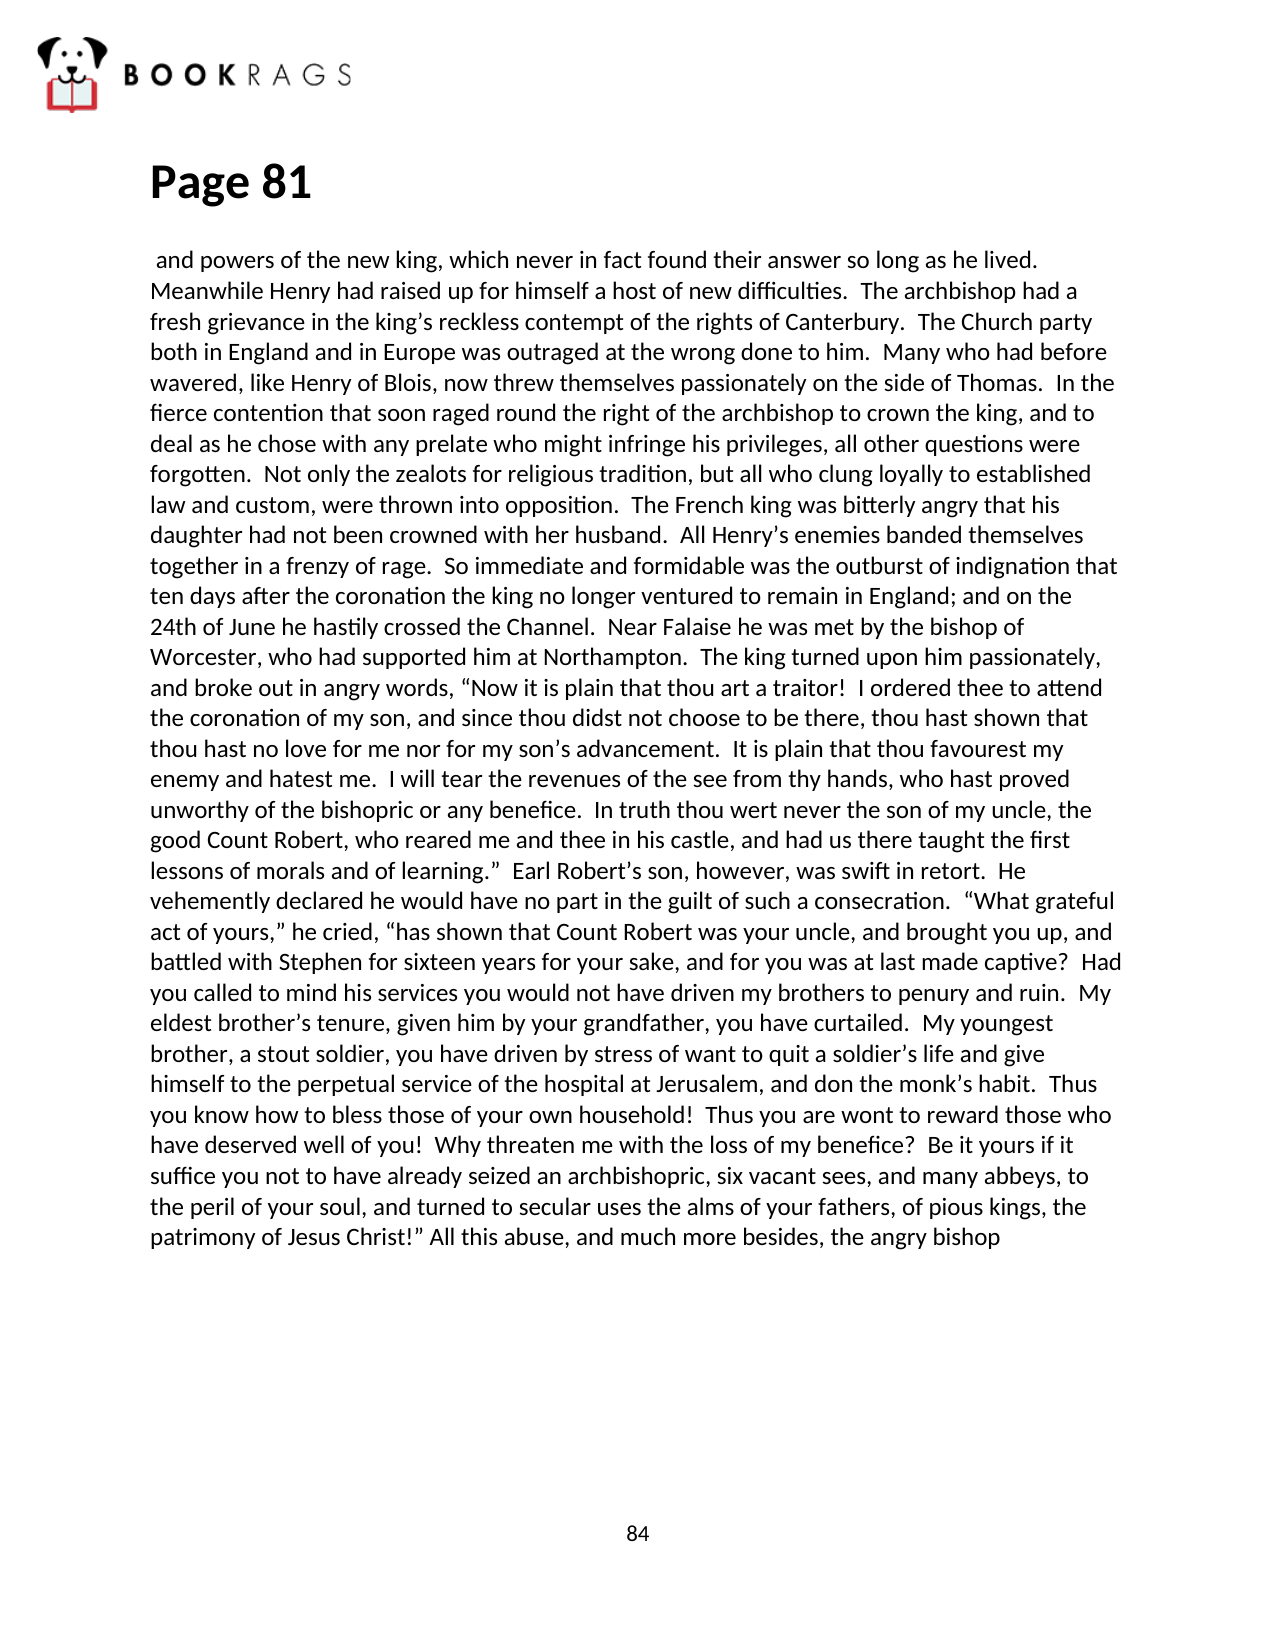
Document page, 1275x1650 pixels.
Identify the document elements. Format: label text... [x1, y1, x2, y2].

text Page 81 [150, 150, 1125, 211]
text and powers of the new king, which never in fact found their answer so long as he lived. Meanwhile Henry had raised up for himself a host of new difficulties. The archbishop had a fresh grievance in the king’s reckless contempt of the rights of Canterbury. The Church party both in England and in Europe was outraged at the wrong done to him. Many who had before wavered, like Henry of Blois, now threw themselves passionately on the side of Thomas. In the fierce contention that soon raged round the right of the archbishop to crown the king, and to deal as he chose with any prelate who might infringe his privileges, all other questions were forgotten. Not only the zealots for religious tradition, but all who clung loyally to established law and custom, were thrown into opposition. The French king was bitterly angry that his daughter had not been crowned with her husband. All Henry’s enemies banded themselves together in a frenzy of rage. So immediate and formidable was the outburst of indignation that ten days after the coronation the king no longer ventured to remain in England; and on the 24th of June he hastily crossed the Channel. Near Falaise he was met by the bishop of Worcester, who had supported him at Northampton. The king turned upon him passionately, and broke out in angry words, “Now it is plain that thou art a traitor! I ordered thee to attend the coronation of my son, and since thou didst not choose to be there, thou hast shown that thou hast no love for me nor for my son’s advancement. It is plain that thou favourest my enemy and hatest me. I will tear the revenues of the see from thy hands, who hast proved unworthy of the bishopric or any benefice. In truth thou wert never the son of my uncle, the good Count Robert, who reared me and thee in his castle, and had us there taught the first lessons of morals and of learning.” Earl Robert’s son, however, was swift in retort. He vehemently declared he would have no part in the guilt of such a consecration. “What grateful act of yours,” he cried, “has shown that Count Robert was your uncle, and brought you up, and battled with Stephen for sixteen years for your sake, and for you was at last made captive? Had you called to mind his services you would not have driven my brothers to penury and ruin. My eldest brother’s tenure, given him by your grandfather, you have curtailed. My youngest brother, a stout soldier, you have driven by stress of want to quit a soldier’s life and give himself to the perpetual service of the hospital at Jerusalem, and don the monk’s habit. Thus you know how to bless those of your own household! Thus you are wont to reward those who have deserved well of you! Why threaten me with the loss of my benefice? Be it yours if it suffice you not to have already seized an archbishopric, six vacant sees, and many abbeys, to the peril of your soul, and turned to secular uses the alms of your fathers, of pious kings, the patrimony of Jesus Christ!” All this abuse, and much more besides, the angry bishop [150, 244, 1125, 1252]
picture [37, 37, 351, 113]
